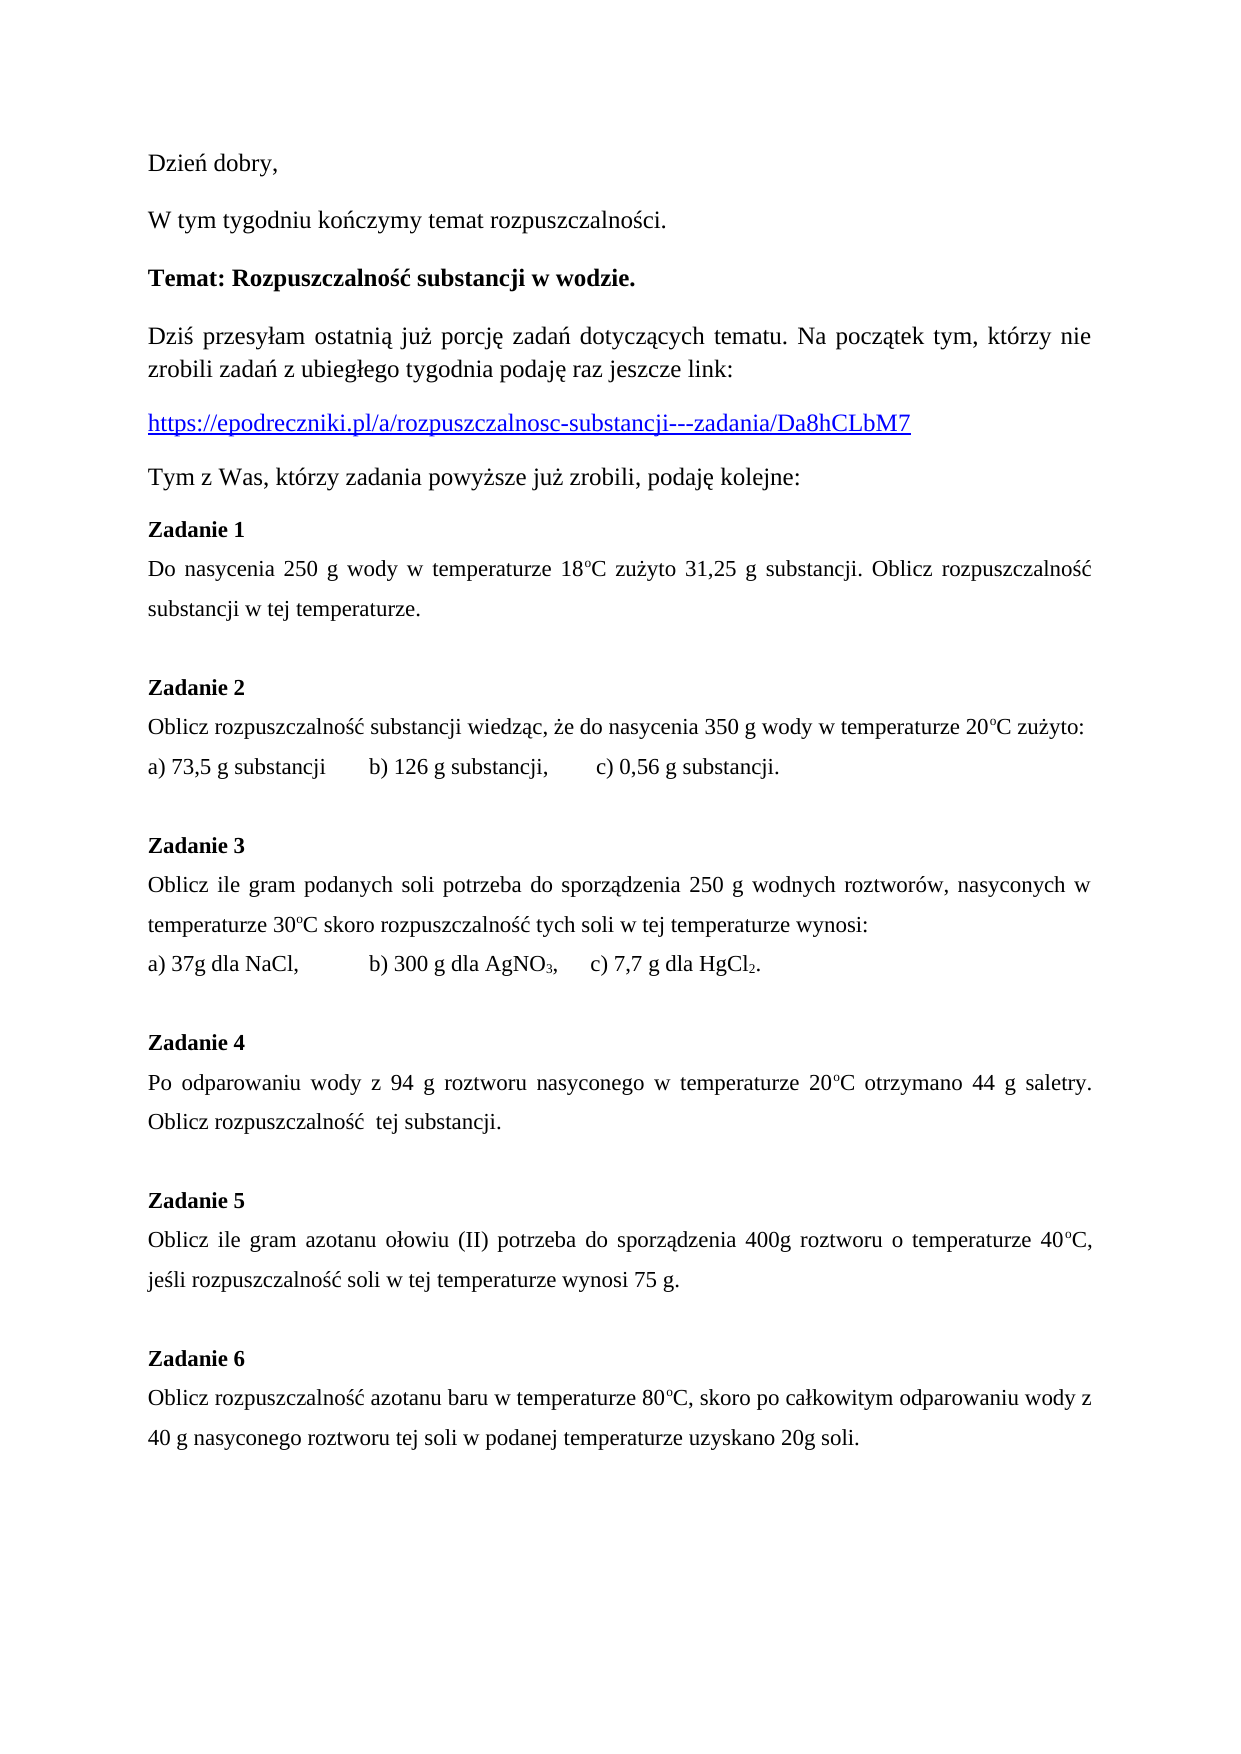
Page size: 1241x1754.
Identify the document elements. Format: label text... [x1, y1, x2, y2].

text W tym tygodniu kończymy temat rozpuszczalności. [148, 206, 1093, 234]
text Dzień dobry, [148, 148, 1093, 176]
text Oblicz ile gram podanych soli potrzeba do sporządzenia 250 g wodnych roztworów, nasyconych w temperaturze 30oC skoro rozpuszczalność tych soli w tej temperaturze wynosi: [148, 871, 1093, 937]
text Tym z Was, którzy zadania powyższe już zrobili, podaję kolejne: [148, 462, 1093, 491]
text Oblicz rozpuszczalność azotanu baru w temperaturze 80oC, skoro po całkowitym odparowaniu wody z 40 g nasyconego roztworu tej soli w podanej temperaturze uzyskano 20g soli. [148, 1384, 1093, 1450]
text Zadanie 5 [148, 1187, 1093, 1213]
text Zadanie 3 [148, 832, 1093, 858]
text Do nasycenia 250 g wody w temperaturze 18oC zużyto 31,25 g substancji. Oblicz rozpuszczalność substancji w tej temperaturze. [148, 555, 1093, 621]
text a) 73,5 g substancji b) 126 g substancji, c) 0,56 g substancji. [148, 753, 1093, 779]
text Zadanie 1 [148, 516, 1093, 542]
text Temat: Rozpuszczalność substancji w wodzie. [148, 263, 1093, 292]
text Oblicz ile gram azotanu ołowiu (II) potrzeba do sporządzenia 400g roztworu o temperaturze 40oC, jeśli rozpuszczalność soli w tej temperaturze wynosi 75 g. [148, 1227, 1093, 1292]
text Zadanie 4 [148, 1029, 1093, 1056]
text a) 37g dla NaCl, b) 300 g dla AgNO3, c) 7,7 g dla HgCl2. [148, 950, 1093, 977]
text Oblicz rozpuszczalność substancji wiedząc, że do nasycenia 350 g wody w temperaturze 20oC zużyto: [148, 713, 1093, 740]
text Zadanie 6 [148, 1345, 1093, 1371]
text Dziś przesyłam ostatnią już porcję zadań dotyczących tematu. Na początek tym, którzy nie zrobili zadań z ubiegłego tygodnia podaję raz jeszcze link: [148, 321, 1093, 383]
text Zadanie 2 [148, 674, 1093, 700]
text Po odparowaniu wody z 94 g roztworu nasyconego w temperaturze 20oC otrzymano 44 g saletry. Oblicz rozpuszczalność tej substancji. [148, 1069, 1093, 1134]
text https://epodreczniki.pl/a/rozpuszczalnosc-substancji---zadania/Da8hCLbM7 [148, 408, 1093, 437]
